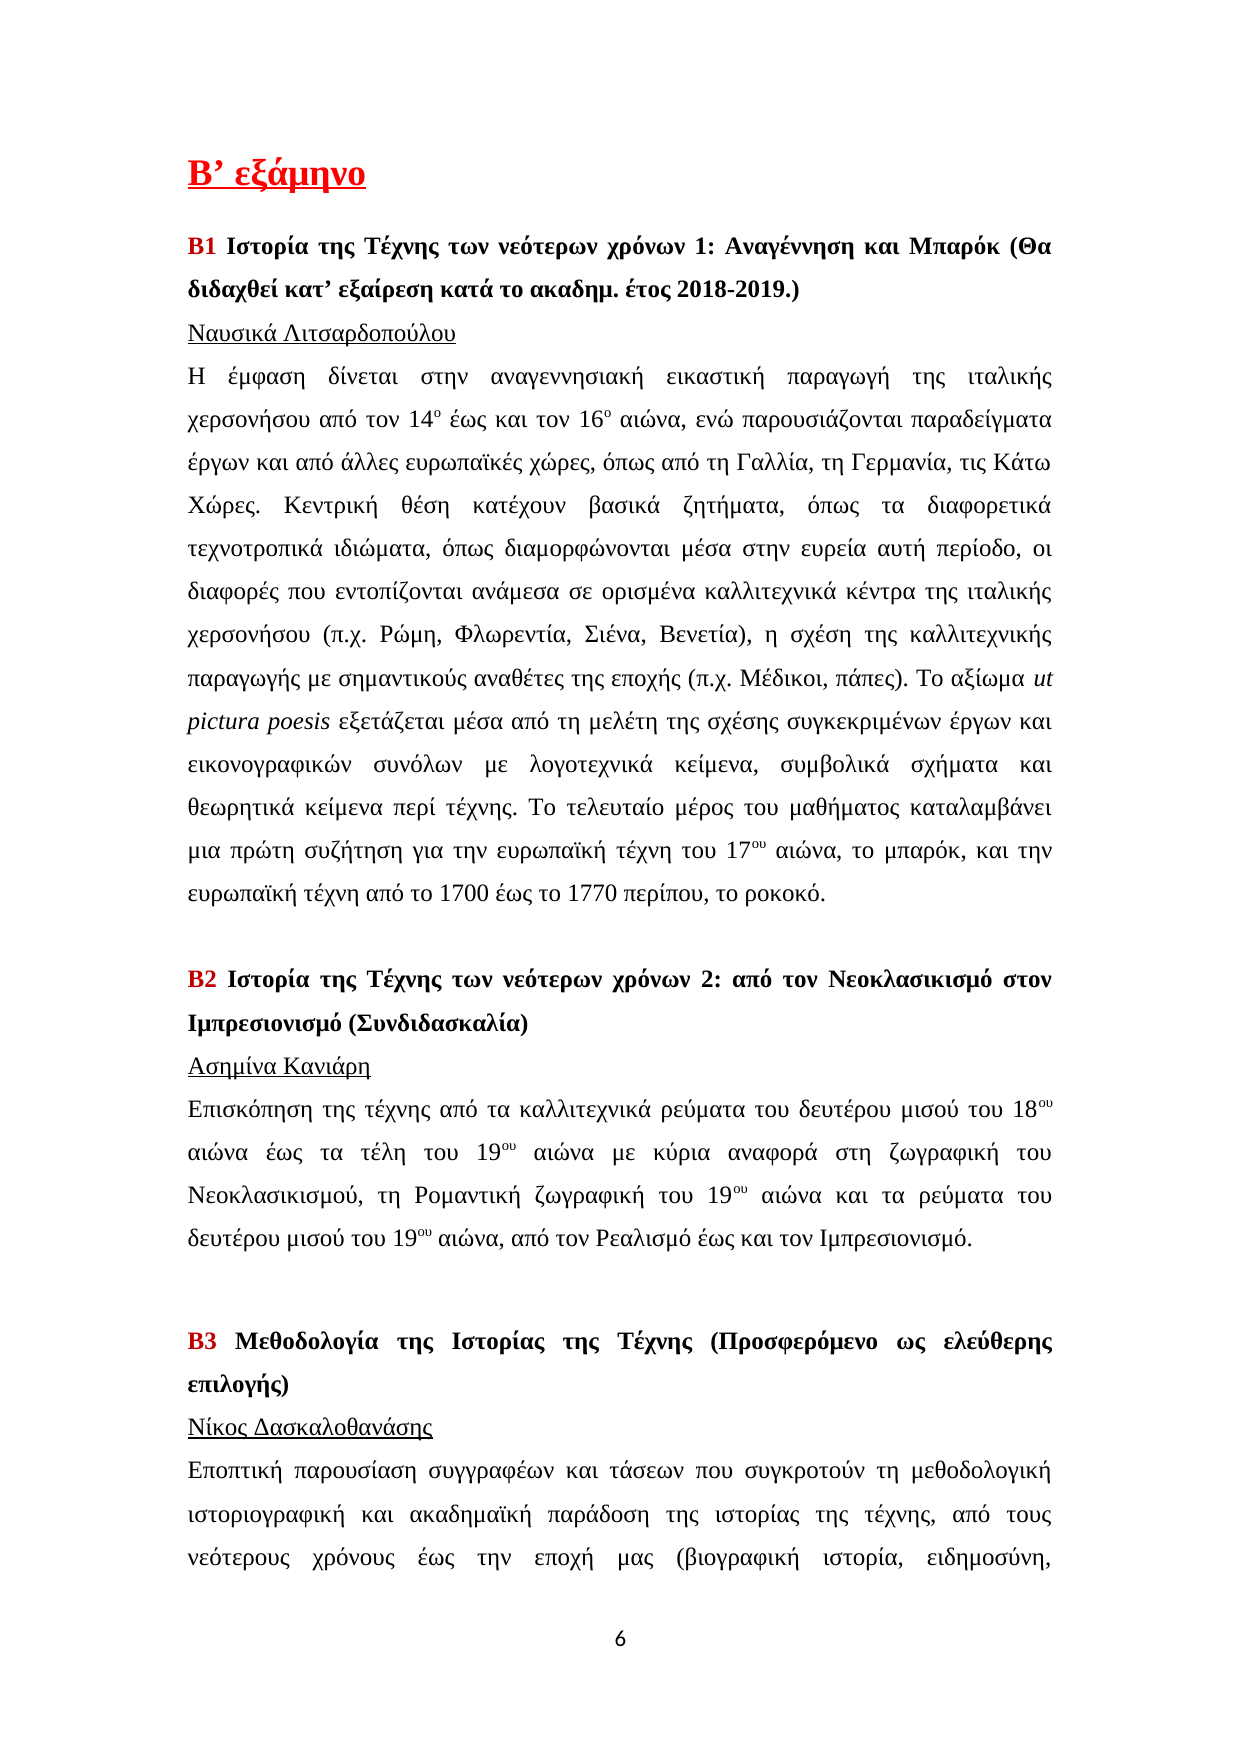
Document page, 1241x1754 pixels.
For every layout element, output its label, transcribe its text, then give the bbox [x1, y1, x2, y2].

list Η έμφαση δίνεται στην αναγεννησιακή εικαστική παραγωγή της ιταλικής χερσονήσου από τον 14ο έως και τον 16ο αιώνα, ενώ παρουσιάζονται παραδείγματα έργων και από άλλες ευρωπαϊκές χώρες, όπως από τη Γαλλία, τη Γερμανία, τις Κάτω Χώρες. Κεντρική θέση κατέχουν βασικά ζητήματα, όπως τα διαφορετικά τεχνοτροπικά ιδιώματα, όπως διαμορφώνονται μέσα στην ευρεία αυτή περίοδο, οι διαφορές που εντοπίζονται ανάμεσα σε ορισμένα καλλιτεχνικά κέντρα της ιταλικής χερσονήσου (π.χ. Ρώμη, Φλωρεντία, Σιένα, Βενετία), η σχέση της καλλιτεχνικής παραγωγής με σημαντικούς αναθέτες της εποχής (π.χ. Μέδικοι, πάπες). Το αξίωμα ut pictura poesis εξετάζεται μέσα από τη μελέτη της σχέσης συγκεκριμένων έργων και εικονογραφικών συνόλων με λογοτεχνικά κείμενα, συμβολικά σχήματα και θεωρητικά κείμενα περί τέχνης. Το τελευταίο μέρος του μαθήματος καταλαμβάνει μια πρώτη συζήτηση για την ευρωπαϊκή τέχνη του 17ου αιώνα, το μπαρόκ, και την ευρωπαϊκή τέχνη από το 1700 έως το 1770 περίπου, το ροκοκό. [187, 361, 1053, 907]
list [187, 1456, 1053, 1571]
list Β3 Μεθοδολογία της Ιστορίας της Τέχνης (Προσφερόμενο ως ελεύθερης επιλογής) [187, 1326, 1053, 1398]
text Ασημίνα Κανιάρη [187, 1051, 1053, 1079]
list Β2 Ιστορία της Τέχνης των νεότερων χρόνων 2: από τον Νεοκλασικισμό στον Ιμπρεσιονισμό (Συνδιδασκαλία) [187, 964, 1053, 1036]
text Β’ εξάμηνο [187, 150, 1053, 193]
list Ναυσικά Λιτσαρδοπούλου [187, 318, 1053, 346]
list Νίκος Δασκαλοθανάσης [187, 1412, 1053, 1441]
text Eπισκόπηση της τέχνης από τα καλλιτεχνικά ρεύματα του δευτέρου μισού του 18ου αιώνα έως τα τέλη του 19ου αιώνα με κύρια αναφορά στη ζωγραφική του Νεοκλασικισμού, τη Ρομαντική ζωγραφική του 19ου αιώνα και τα ρεύματα του δευτέρου μισού του 19ου αιώνα, από τον Ρεαλισμό έως και τον Ιμπρεσιονισμό. [187, 1094, 1053, 1252]
list Β1 Ιστορία της Τέχνης των νεότερων χρόνων 1: Αναγέννηση και Μπαρόκ (Θα διδαχθεί κατ’ εξαίρεση κατά το ακαδημ. έτος 2018-2019.) [187, 231, 1053, 303]
